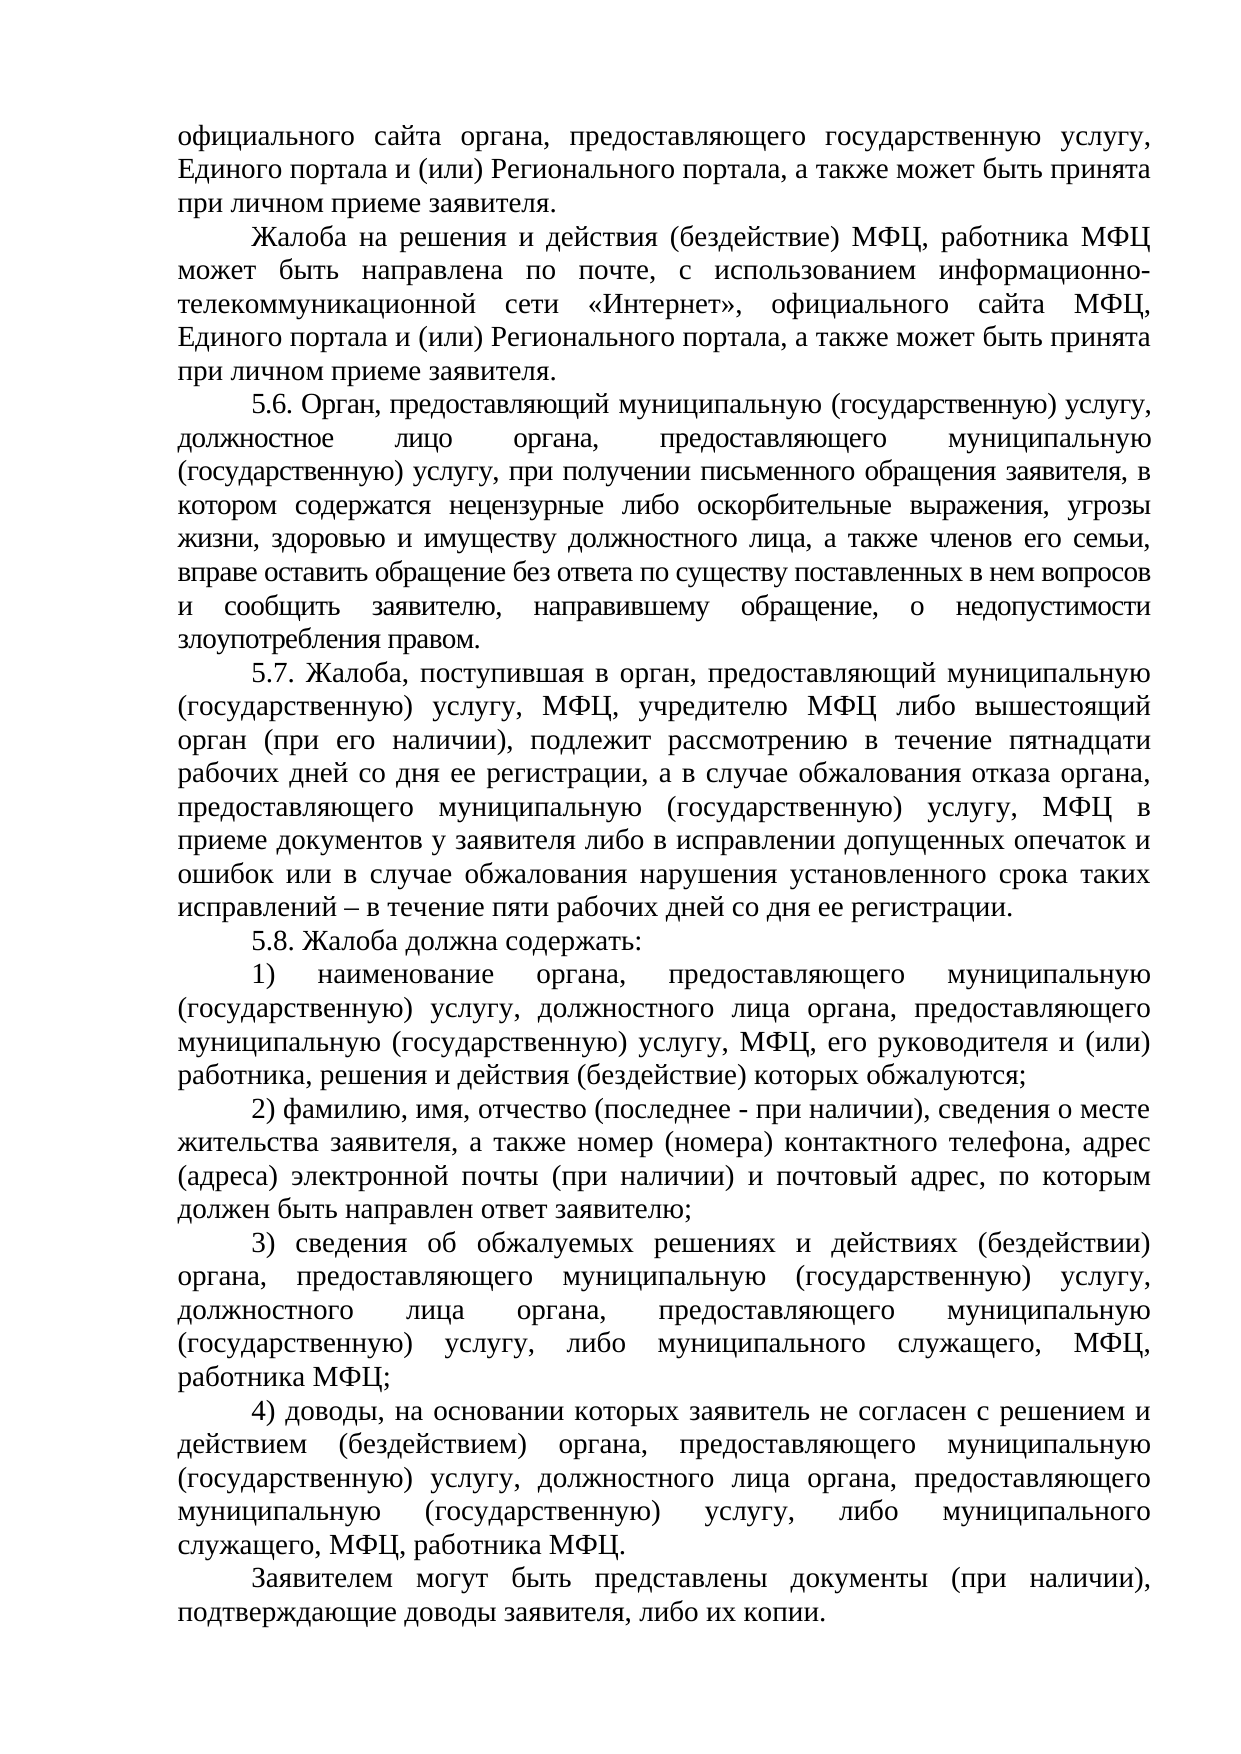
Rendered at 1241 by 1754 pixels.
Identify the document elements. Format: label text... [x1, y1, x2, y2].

text Заявителем могут быть представлены документы (при наличии), подтверждающие доводы заявителя, либо их копии. [177, 1560, 1152, 1627]
text Жалоба на решения и действия (бездействие) МФЦ, работника МФЦ может быть направлена по почте, с использованием информационно-телекоммуникационной сети «Интернет», официального сайта МФЦ, Единого портала и (или) Регионального портала, а также может быть принята при личном приеме заявителя. [177, 219, 1152, 386]
text 2) фамилию, имя, отчество (последнее - при наличии), сведения о месте жительства заявителя, а также номер (номера) контактного телефона, адрес (адреса) электронной почты (при наличии) и почтовый адрес, по которым должен быть направлен ответ заявителю; [177, 1091, 1152, 1225]
text 5.8. Жалоба должна содержать: [177, 923, 1152, 957]
text 3) сведения об обжалуемых решениях и действиях (бездействии) органа, предоставляющего муниципальную (государственную) услугу, должностного лица органа, предоставляющего муниципальную (государственную) услугу, либо муниципального служащего, МФЦ, работника МФЦ; [177, 1225, 1152, 1393]
text 5.6. Орган, предоставляющий муниципальную (государственную) услугу, должностное лицо органа, предоставляющего муниципальную (государственную) услугу, при получении письменного обращения заявителя, в котором содержатся нецензурные либо оскорбительные выражения, угрозы жизни, здоровью и имуществу должностного лица, а также членов его семьи, вправе оставить обращение без ответа по существу поставленных в нем вопросов и сообщить заявителю, направившему обращение, о недопустимости злоупотребления правом. [177, 386, 1152, 655]
text 4) доводы, на основании которых заявитель не согласен с решением и действием (бездействием) органа, предоставляющего муниципальную (государственную) услугу, должностного лица органа, предоставляющего муниципальную (государственную) услугу, либо муниципального служащего, МФЦ, работника МФЦ. [177, 1393, 1152, 1560]
text 5.7. Жалоба, поступившая в орган, предоставляющий муниципальную (государственную) услугу, МФЦ, учредителю МФЦ либо вышестоящий орган (при его наличии), подлежит рассмотрению в течение пятнадцати рабочих дней со дня ее регистрации, а в случае обжалования отказа органа, предоставляющего муниципальную (государственную) услугу, МФЦ в приеме документов у заявителя либо в исправлении допущенных опечаток и ошибок или в случае обжалования нарушения установленного срока таких исправлений – в течение пяти рабочих дней со дня ее регистрации. [177, 655, 1152, 923]
text 1) наименование органа, предоставляющего муниципальную (государственную) услугу, должностного лица органа, предоставляющего муниципальную (государственную) услугу, МФЦ, его руководителя и (или) работника, решения и действия (бездействие) которых обжалуются; [177, 957, 1152, 1091]
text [177, 118, 1152, 219]
